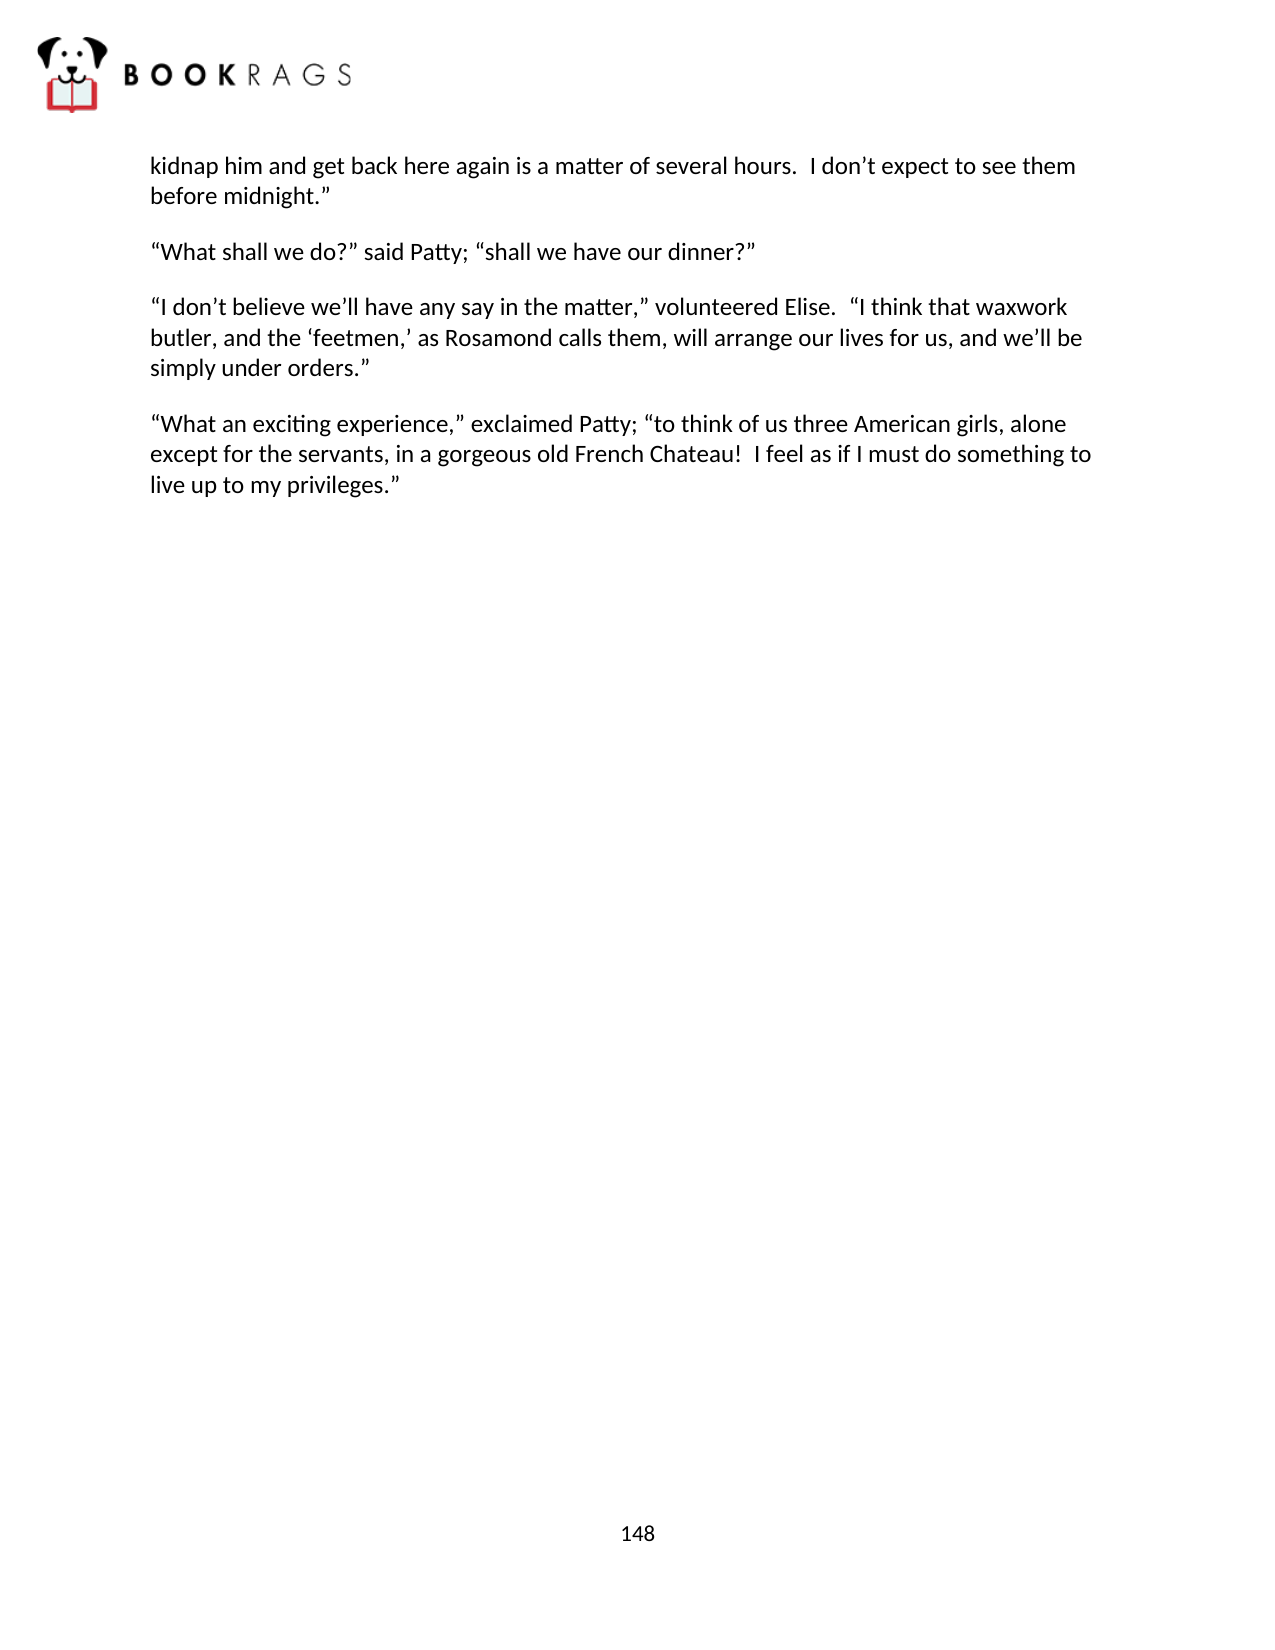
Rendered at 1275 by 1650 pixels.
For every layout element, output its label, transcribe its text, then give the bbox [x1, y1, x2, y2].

text “I don’t believe we’ll have any say in the matter,” volunteered Elise. “I think that waxwork butler, and the ‘feetmen,’ as Rosamond calls them, will arrange our lives for us, and we’ll be simply under orders.” [150, 292, 1125, 383]
text “What an exciting experience,” exclaimed Patty; “to think of us three American girls, alone except for the servants, in a gorgeous old French Chateau! I feel as if I must do something to live up to my privileges.” [150, 408, 1125, 500]
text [150, 150, 1125, 211]
picture [37, 37, 351, 113]
text “What shall we do?” said Patty; “shall we have our dinner?” [150, 236, 1125, 267]
